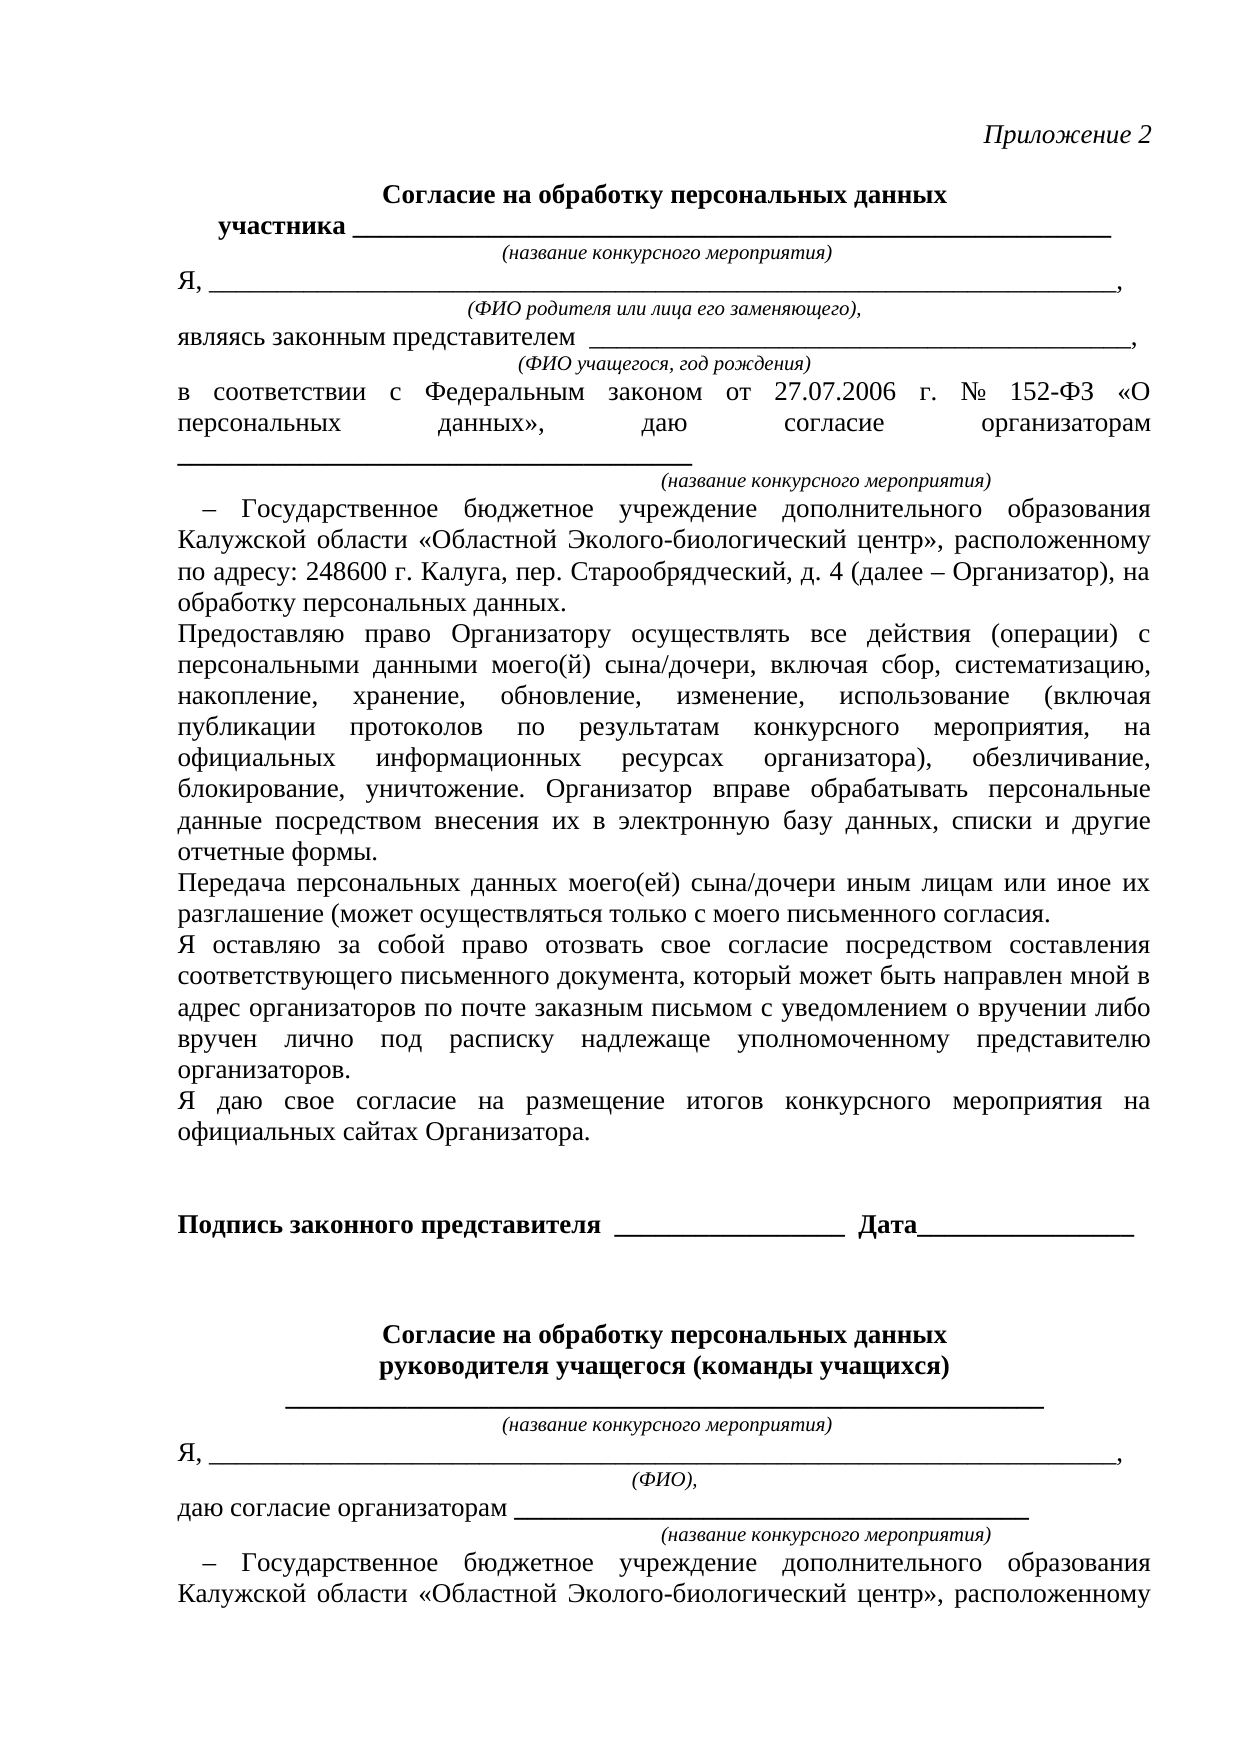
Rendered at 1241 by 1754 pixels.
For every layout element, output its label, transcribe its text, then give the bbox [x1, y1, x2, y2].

text Я оставляю за собой право отозвать свое согласие посредством составления соответствующего письменного документа, который может быть направлен мной в адрес организаторов по почте заказным письмом с уведомлением о вручении либо вручен лично под расписку надлежаще уполномоченному представителю организаторов. [177, 928, 1152, 1084]
text Согласие на обработку персональных данных [177, 1318, 1152, 1349]
text Я, ___________________________________________________________________, [177, 264, 1152, 296]
text (название конкурсного мероприятия) [177, 468, 1152, 492]
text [177, 1546, 1152, 1608]
text (ФИО), [177, 1467, 1152, 1491]
text (ФИО родителя или лица его заменяющего), [177, 296, 1152, 319]
text Подпись законного представителя _________________ Дата________________ [177, 1209, 1152, 1240]
text Предоставляю право Организатору осуществлять все действия (операции) с персональными данными моего(й) сына/дочери, включая сбор, систематизацию, накопление, хранение, обновление, изменение, использование (включая публикации протоколов по результатам конкурсного мероприятия, на официальных информационных ресурсах организатора), обезличивание, блокирование, уничтожение. Организатор вправе обрабатывать персональные данные посредством внесения их в электронную базу данных, списки и другие отчетные формы. [177, 617, 1152, 866]
text (название конкурсного мероприятия) [177, 1412, 1152, 1436]
text Я, ___________________________________________________________________, [177, 1436, 1152, 1467]
text (название конкурсного мероприятия) [177, 240, 1152, 264]
text участника ________________________________________________________ [177, 209, 1152, 240]
text руководителя учащегося (команды учащихся) ________________________________________________________ [177, 1349, 1152, 1412]
text Передача персональных данных моего(ей) сына/дочери иным лицам или иное их разглашение (может осуществляться только с моего письменного согласия. [177, 866, 1152, 928]
text (название конкурсного мероприятия) [177, 1522, 1152, 1546]
text Приложение 2 [915, 118, 1152, 149]
text являясь законным представителем ________________________________________, [177, 319, 1152, 351]
text в соответствии с Федеральным законом от 27.07.2006 г. № 152-ФЗ «О персональных данных», даю согласие организаторам ______________________________________ [177, 375, 1152, 468]
text даю согласие организаторам ______________________________________ [177, 1491, 1152, 1522]
text Я даю свое согласие на размещение итогов конкурсного мероприятия на официальных сайтах Организатора. [177, 1084, 1152, 1146]
text (ФИО учащегося, год рождения) [177, 351, 1152, 375]
text Согласие на обработку персональных данных [177, 178, 1152, 209]
